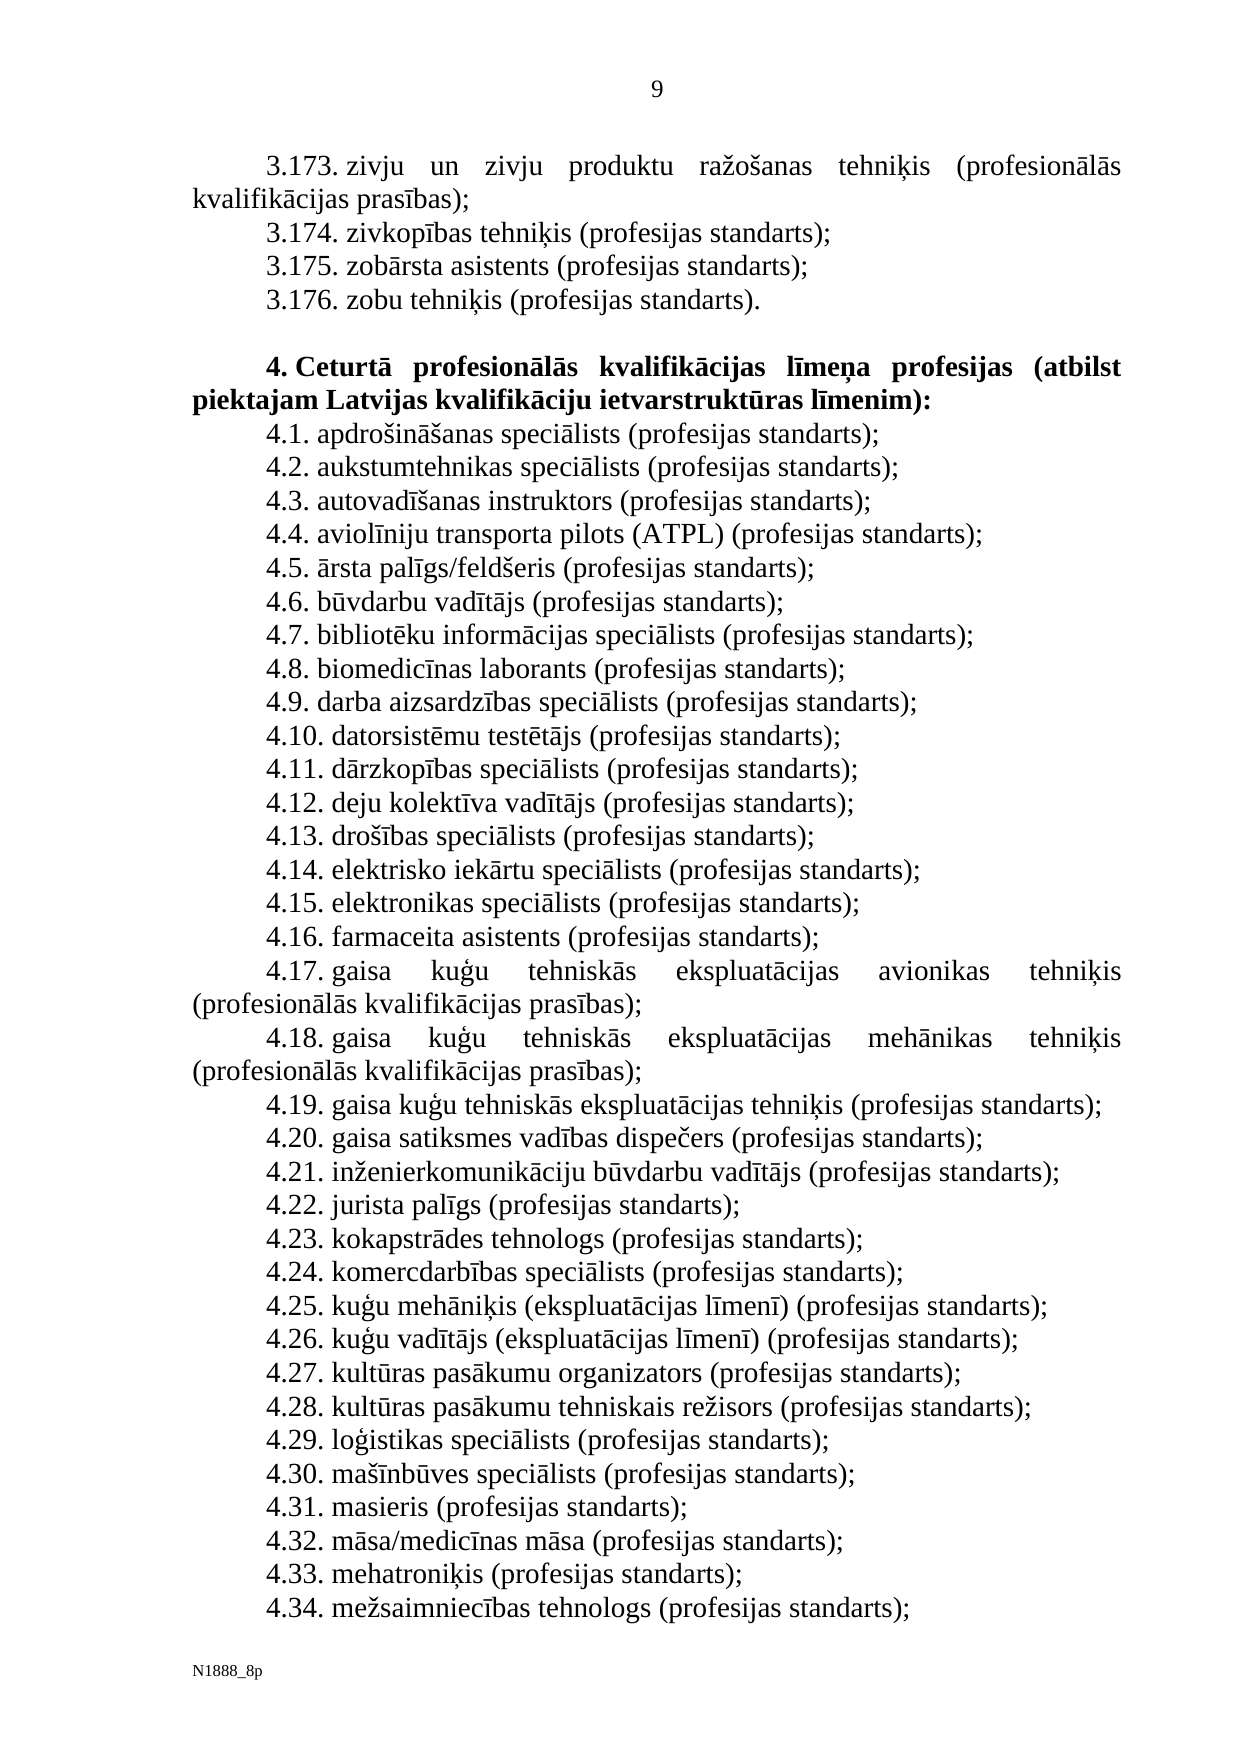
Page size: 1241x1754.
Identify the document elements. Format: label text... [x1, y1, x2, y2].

text 4.31. masieris (profesijas standarts); [192, 1489, 1122, 1523]
text 4.4. aviolīniju transporta pilots (ATPL) (profesijas standarts); [192, 517, 1122, 550]
text 4.17. gaisa kuģu tehniskās ekspluatācijas avionikas tehniķis (profesionālās kvalifikācijas prasības); [192, 953, 1122, 1020]
text 3.174. zivkopības tehniķis (profesijas standarts); [192, 215, 1122, 248]
text 4. Ceturtā profesionālās kvalifikācijas līmeņa profesijas (atbilst piektajam Latvijas kvalifikāciju ietvarstruktūras līmenim): [192, 349, 1122, 416]
text 4.9. darba aizsardzības speciālists (profesijas standarts); [192, 684, 1122, 718]
text 4.32. māsa/medicīnas māsa (profesijas standarts); [192, 1523, 1122, 1556]
text 3.173. zivju un zivju produktu ražošanas tehniķis (profesionālās kvalifikācijas prasības); [192, 148, 1122, 215]
text 4.5. ārsta palīgs/feldšeris (profesijas standarts); [192, 550, 1122, 584]
text 4.26. kuģu vadītājs (ekspluatācijas līmenī) (profesijas standarts); [192, 1322, 1122, 1355]
text 4.23. kokapstrādes tehnologs (profesijas standarts); [192, 1221, 1122, 1254]
text 4.7. bibliotēku informācijas speciālists (profesijas standarts); [192, 617, 1122, 651]
text 4.28. kultūras pasākumu tehniskais režisors (profesijas standarts); [192, 1389, 1122, 1422]
text 4.16. farmaceita asistents (profesijas standarts); [192, 919, 1122, 953]
text 4.29. loģistikas speciālists (profesijas standarts); [192, 1422, 1122, 1456]
text 4.3. autovadīšanas instruktors (profesijas standarts); [192, 483, 1122, 517]
text 4.8. biomedicīnas laborants (profesijas standarts); [192, 651, 1122, 684]
text 4.20. gaisa satiksmes vadības dispečers (profesijas standarts); [192, 1120, 1122, 1154]
text 4.15. elektronikas speciālists (profesijas standarts); [192, 886, 1122, 919]
text 4.1. apdrošināšanas speciālists (profesijas standarts); [192, 416, 1122, 449]
text 4.19. gaisa kuģu tehniskās ekspluatācijas tehniķis (profesijas standarts); [192, 1087, 1122, 1120]
text 4.30. mašīnbūves speciālists (profesijas standarts); [192, 1456, 1122, 1489]
text 4.6. būvdarbu vadītājs (profesijas standarts); [192, 584, 1122, 617]
text 4.33. mehatroniķis (profesijas standarts); [192, 1556, 1122, 1590]
text 4.10. datorsistēmu testētājs (profesijas standarts); [192, 718, 1122, 751]
text 4.25. kuģu mehāniķis (ekspluatācijas līmenī) (profesijas standarts); [192, 1288, 1122, 1322]
text 3.176. zobu tehniķis (profesijas standarts). [192, 282, 1122, 315]
text 4.18. gaisa kuģu tehniskās ekspluatācijas mehānikas tehniķis (profesionālās kvalifikācijas prasības); [192, 1020, 1122, 1087]
text 4.12. deju kolektīva vadītājs (profesijas standarts); [192, 785, 1122, 818]
text 4.21. inženierkomunikāciju būvdarbu vadītājs (profesijas standarts); [192, 1154, 1122, 1187]
text 4.22. jurista palīgs (profesijas standarts); [192, 1187, 1122, 1221]
text 4.11. dārzkopības speciālists (profesijas standarts); [192, 751, 1122, 785]
text 4.2. aukstumtehnikas speciālists (profesijas standarts); [192, 449, 1122, 483]
text 4.24. komercdarbības speciālists (profesijas standarts); [192, 1254, 1122, 1288]
text 4.27. kultūras pasākumu organizators (profesijas standarts); [192, 1355, 1122, 1389]
text 3.175. zobārsta asistents (profesijas standarts); [192, 248, 1122, 282]
text 4.13. drošības speciālists (profesijas standarts); [192, 818, 1122, 852]
text 4.34. mežsaimniecības tehnologs (profesijas standarts); [192, 1590, 1122, 1623]
text 4.14. elektrisko iekārtu speciālists (profesijas standarts); [192, 852, 1122, 886]
